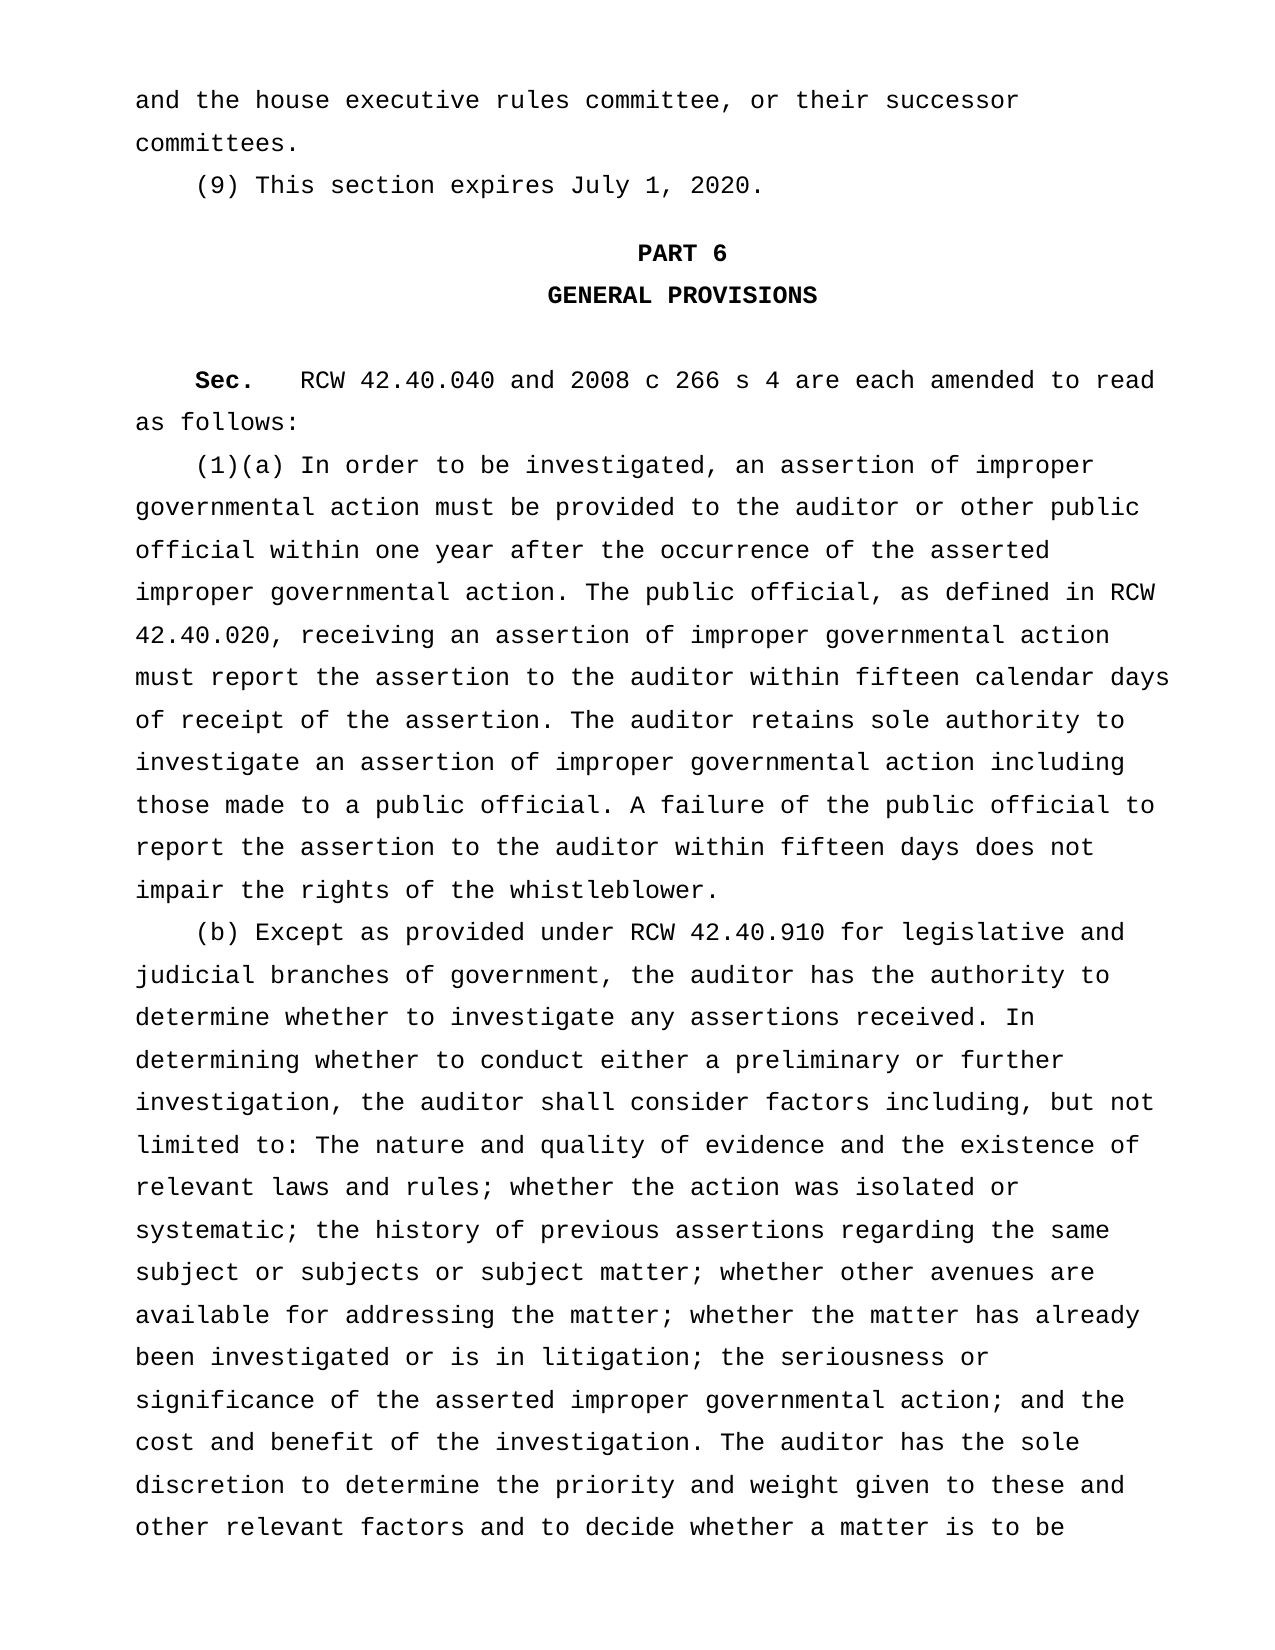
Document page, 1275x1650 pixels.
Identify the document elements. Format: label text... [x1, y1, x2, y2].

text PART 6 [135, 227, 1170, 270]
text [135, 75, 1170, 160]
text (9) This section expires July 1, 2020. [135, 160, 1170, 202]
text (1)(a) In order to be investigated, an assertion of improper governmental action must be provided to the auditor or other public official within one year after the occurrence of the asserted improper governmental action. The public official, as defined in RCW 42.40.020, receiving an assertion of improper governmental action must report the assertion to the auditor within fifteen calendar days of receipt of the assertion. The auditor retains sole authority to investigate an assertion of improper governmental action including those made to a public official. A failure of the public official to report the assertion to the auditor within fifteen days does not impair the rights of the whistleblower. [135, 439, 1170, 907]
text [135, 907, 1170, 1544]
text Sec. RCW 42.40.040 and 2008 c 266 s 4 are each amended to read as follows: [135, 354, 1170, 439]
text GENERAL PROVISIONS [135, 270, 1170, 312]
